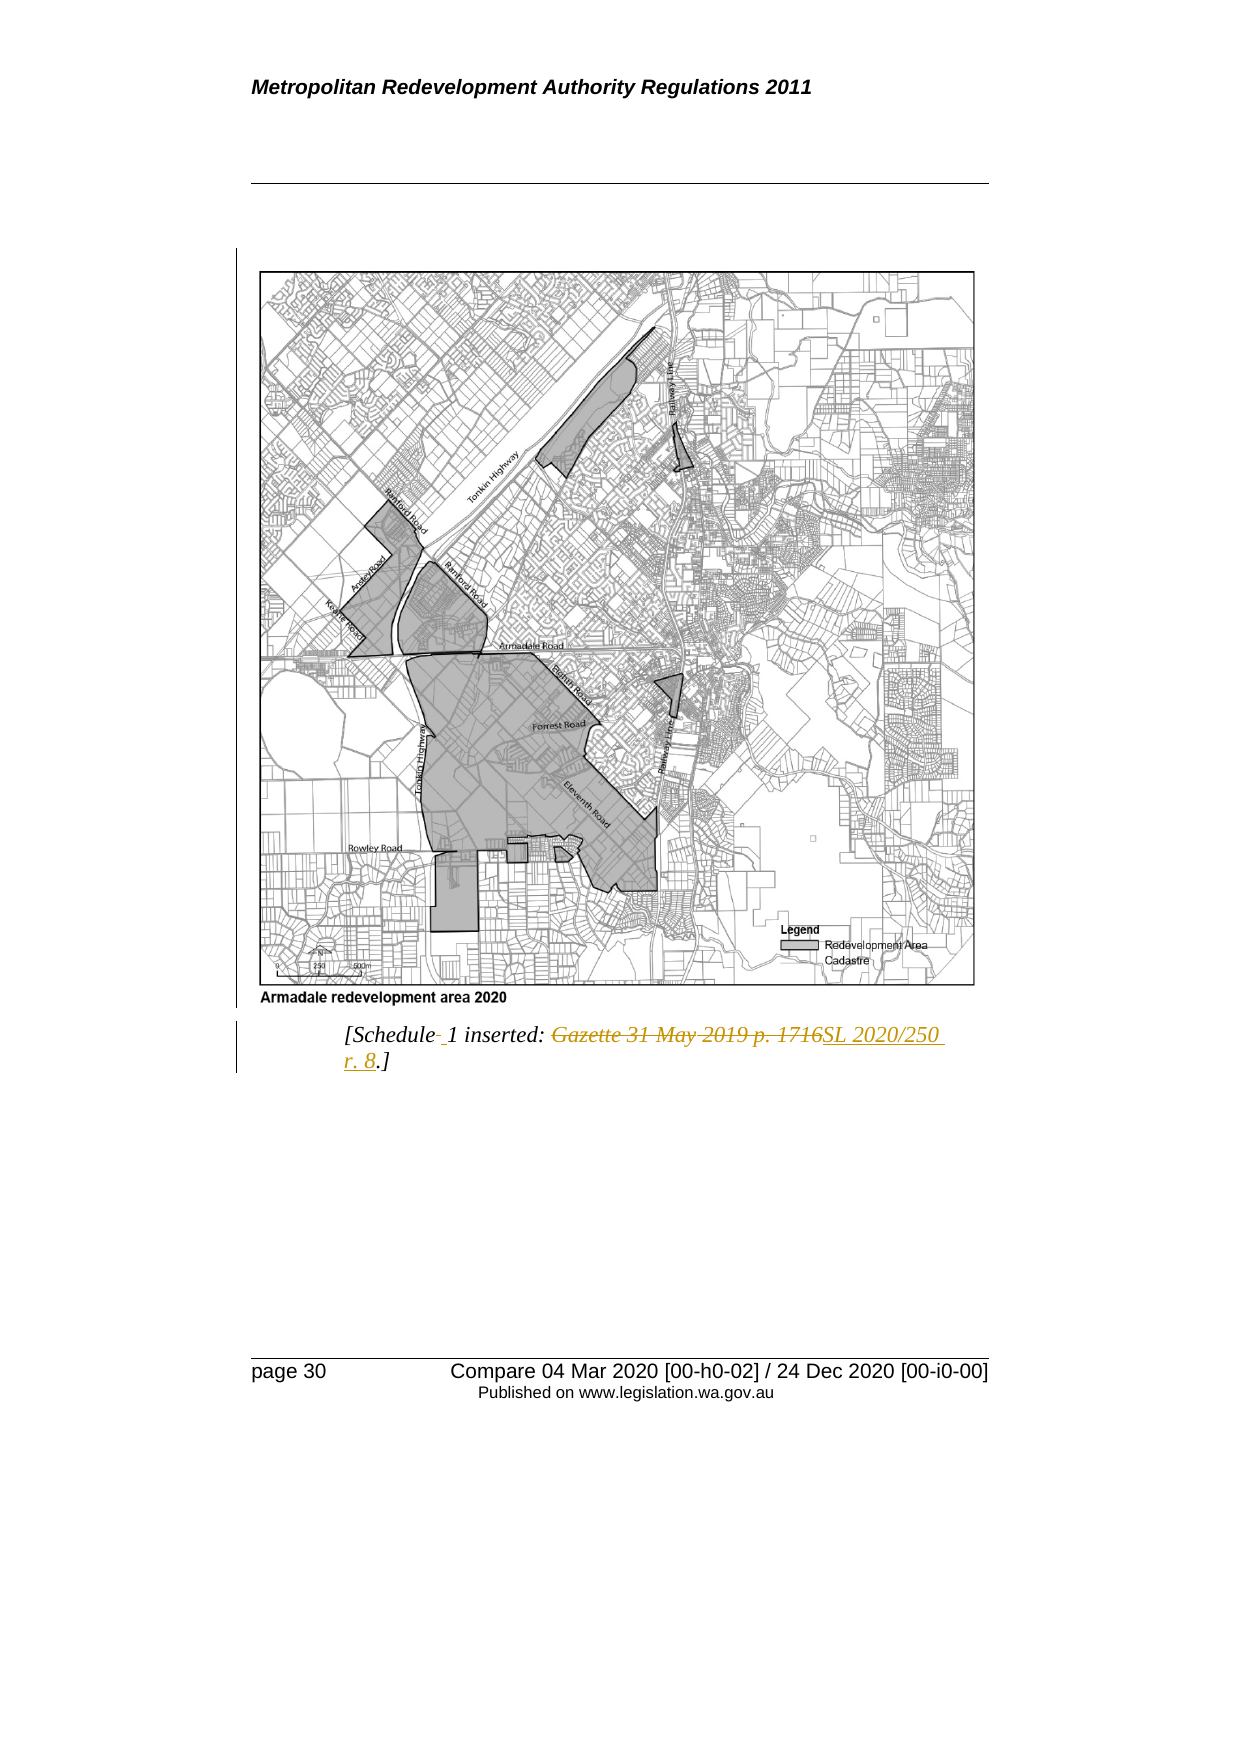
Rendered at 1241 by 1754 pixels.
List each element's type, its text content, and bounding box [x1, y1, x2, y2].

picture [251, 248, 979, 1009]
text [Schedule1 inserted: .] [251, 1021, 989, 1073]
